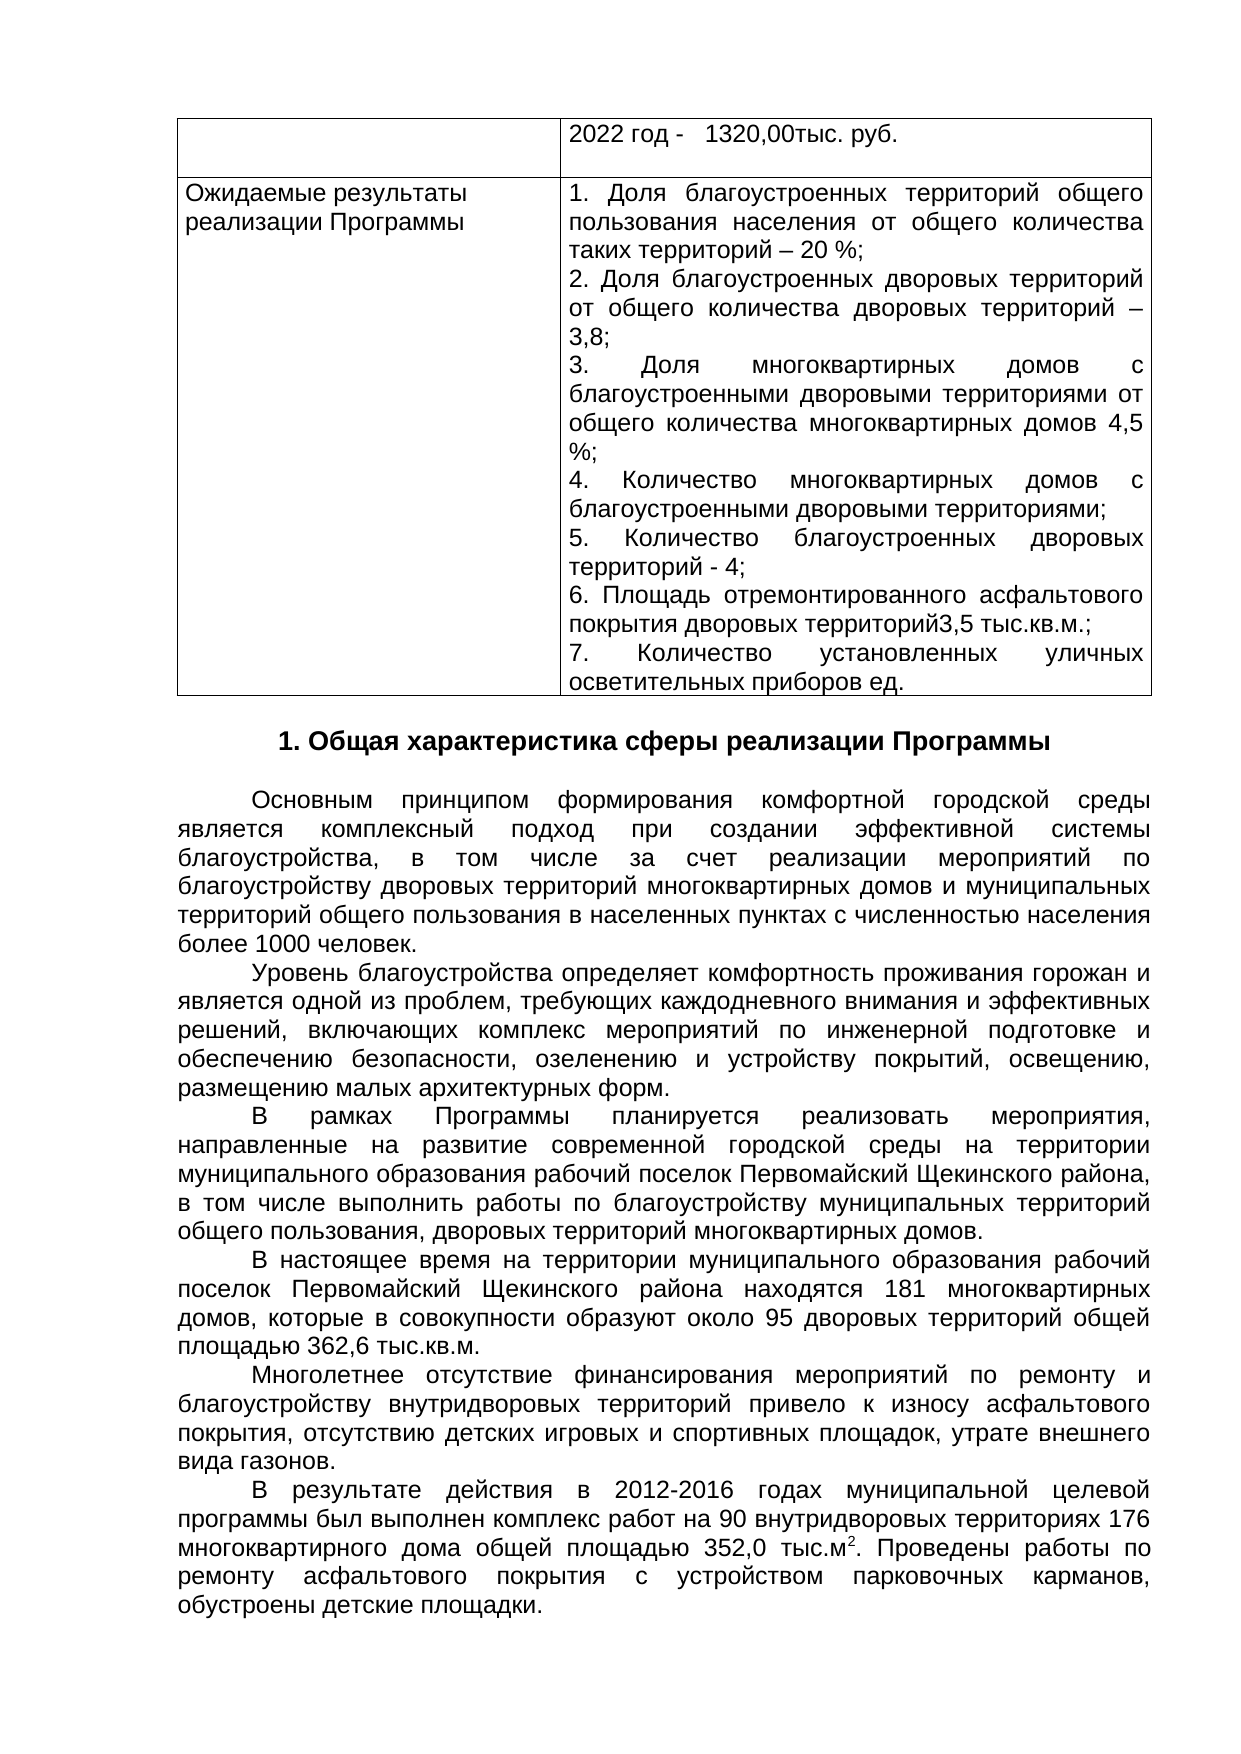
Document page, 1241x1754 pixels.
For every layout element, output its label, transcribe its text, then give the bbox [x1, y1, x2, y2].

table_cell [178, 119, 560, 177]
table_cell 1. Доля благоустроенных территорий общего пользования населения от общего количества таких территорий – 20 %; 2. Доля благоустроенных дворовых территорий от общего количества дворовых территорий – 3,8; 3. Доля многоквартирных домов с благоустроенными дворовыми территориями от общего количества многоквартирных домов 4,5 %; 4. Количество многоквартирных домов с благоустроенными дворовыми территориями; 5. Количество благоустроенных дворовых территорий - 4; 6. Площадь отремонтированного асфальтового покрытия дворовых территорий3,5 тыс.кв.м.; 7. Количество установленных уличных осветительных приборов ед. [561, 178, 1151, 695]
text 1. Общая характеристика сферы реализации Программы [177, 725, 1152, 756]
text В настоящее время на территории муниципального образования рабочий поселок Первомайский Щекинского района находятся 181 многоквартирных домов, которые в совокупности образуют около 95 дворовых территорий общей площадью 362,6 тыс.кв.м. [177, 1245, 1152, 1360]
text Основным принципом формирования комфортной городской среды является комплексный подход при создании эффективной системы благоустройства, в том числе за счет реализации мероприятий по благоустройству дворовых территорий многоквартирных домов и муниципальных территорий общего пользования в населенных пунктах с численностью населения более 1000 человек. [177, 785, 1152, 957]
text Многолетнее отсутствие финансирования мероприятий по ремонту и благоустройству внутридворовых территорий привело к износу асфальтового покрытия, отсутствию детских игровых и спортивных площадок, утрате внешнего вида газонов. [177, 1360, 1152, 1475]
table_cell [561, 119, 1151, 177]
text Уровень благоустройства определяет комфортность проживания горожан и является одной из проблем, требующих каждодневного внимания и эффективных решений, включающих комплекс мероприятий по инженерной подготовке и обеспечению безопасности, озеленению и устройству покрытий, освещению, размещению малых архитектурных форм. [177, 957, 1152, 1101]
table_cell Ожидаемые результаты реализации Программы [178, 178, 560, 695]
text В результате действия в 2012-2016 годах муниципальной целевой программы был выполнен комплекс работ на 90 внутридворовых территориях 176 многоквартирного дома общей площадью 352,0 тыс.м2. Проведены работы по ремонту асфальтового покрытия с устройством парковочных карманов, обустроены детские площадки. [177, 1475, 1152, 1619]
text В рамках Программы планируется реализовать мероприятия, направленные на развитие современной городской среды на территории муниципального образования рабочий поселок Первомайский Щекинского района, в том числе выполнить работы по благоустройству муниципальных территорий общего пользования, дворовых территорий многоквартирных домов. [177, 1101, 1152, 1245]
